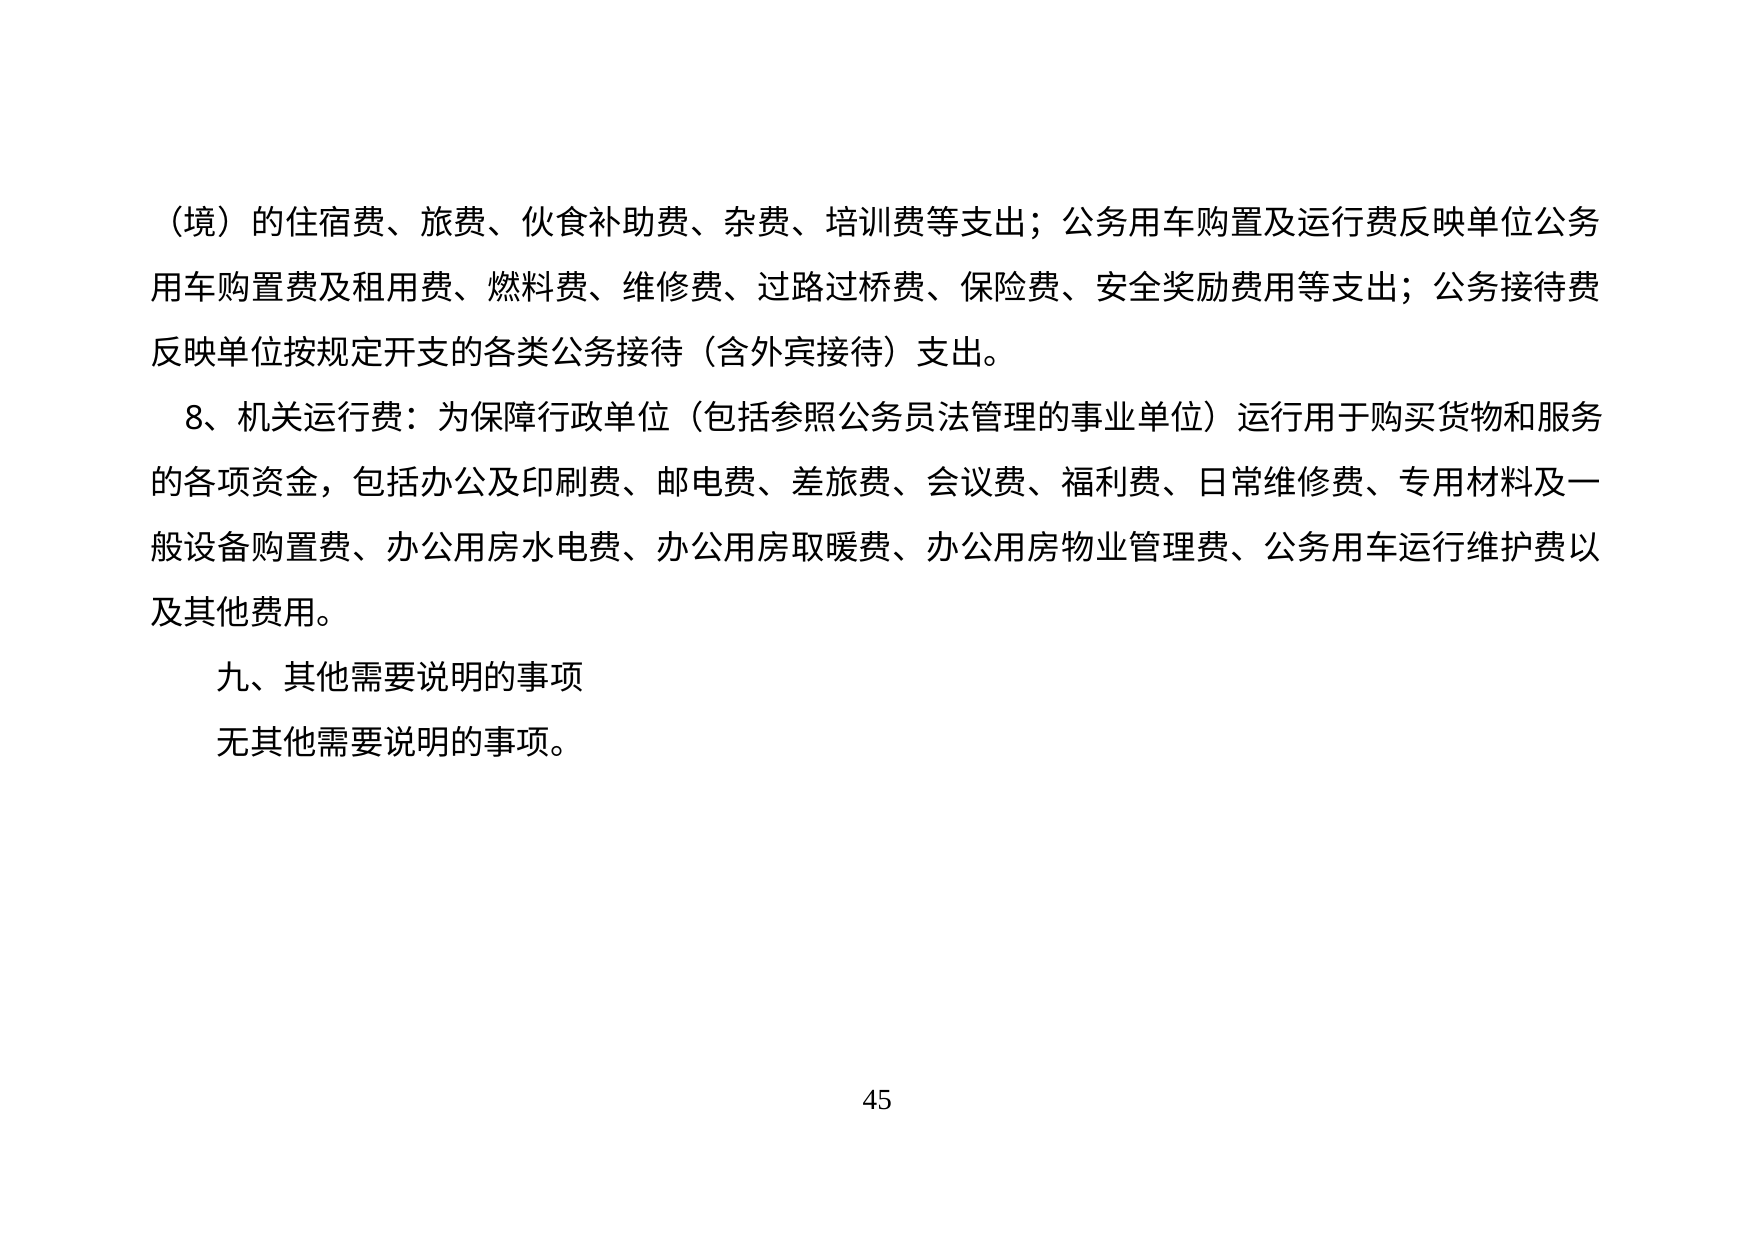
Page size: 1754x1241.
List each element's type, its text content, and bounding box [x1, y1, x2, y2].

text 无其他需要说明的事项。 [150, 707, 1604, 772]
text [150, 187, 1604, 382]
text 九、其他需要说明的事项 [150, 642, 1604, 707]
text 8、机关运行费：为保障行政单位（包括参照公务员法管理的事业单位）运行用于购买货物和服务的各项资金，包括办公及印刷费、邮电费、差旅费、会议费、福利费、日常维修费、专用材料及一般设备购置费、办公用房水电费、办公用房取暖费、办公用房物业管理费、公务用车运行维护费以及其他费用。 [150, 382, 1604, 642]
